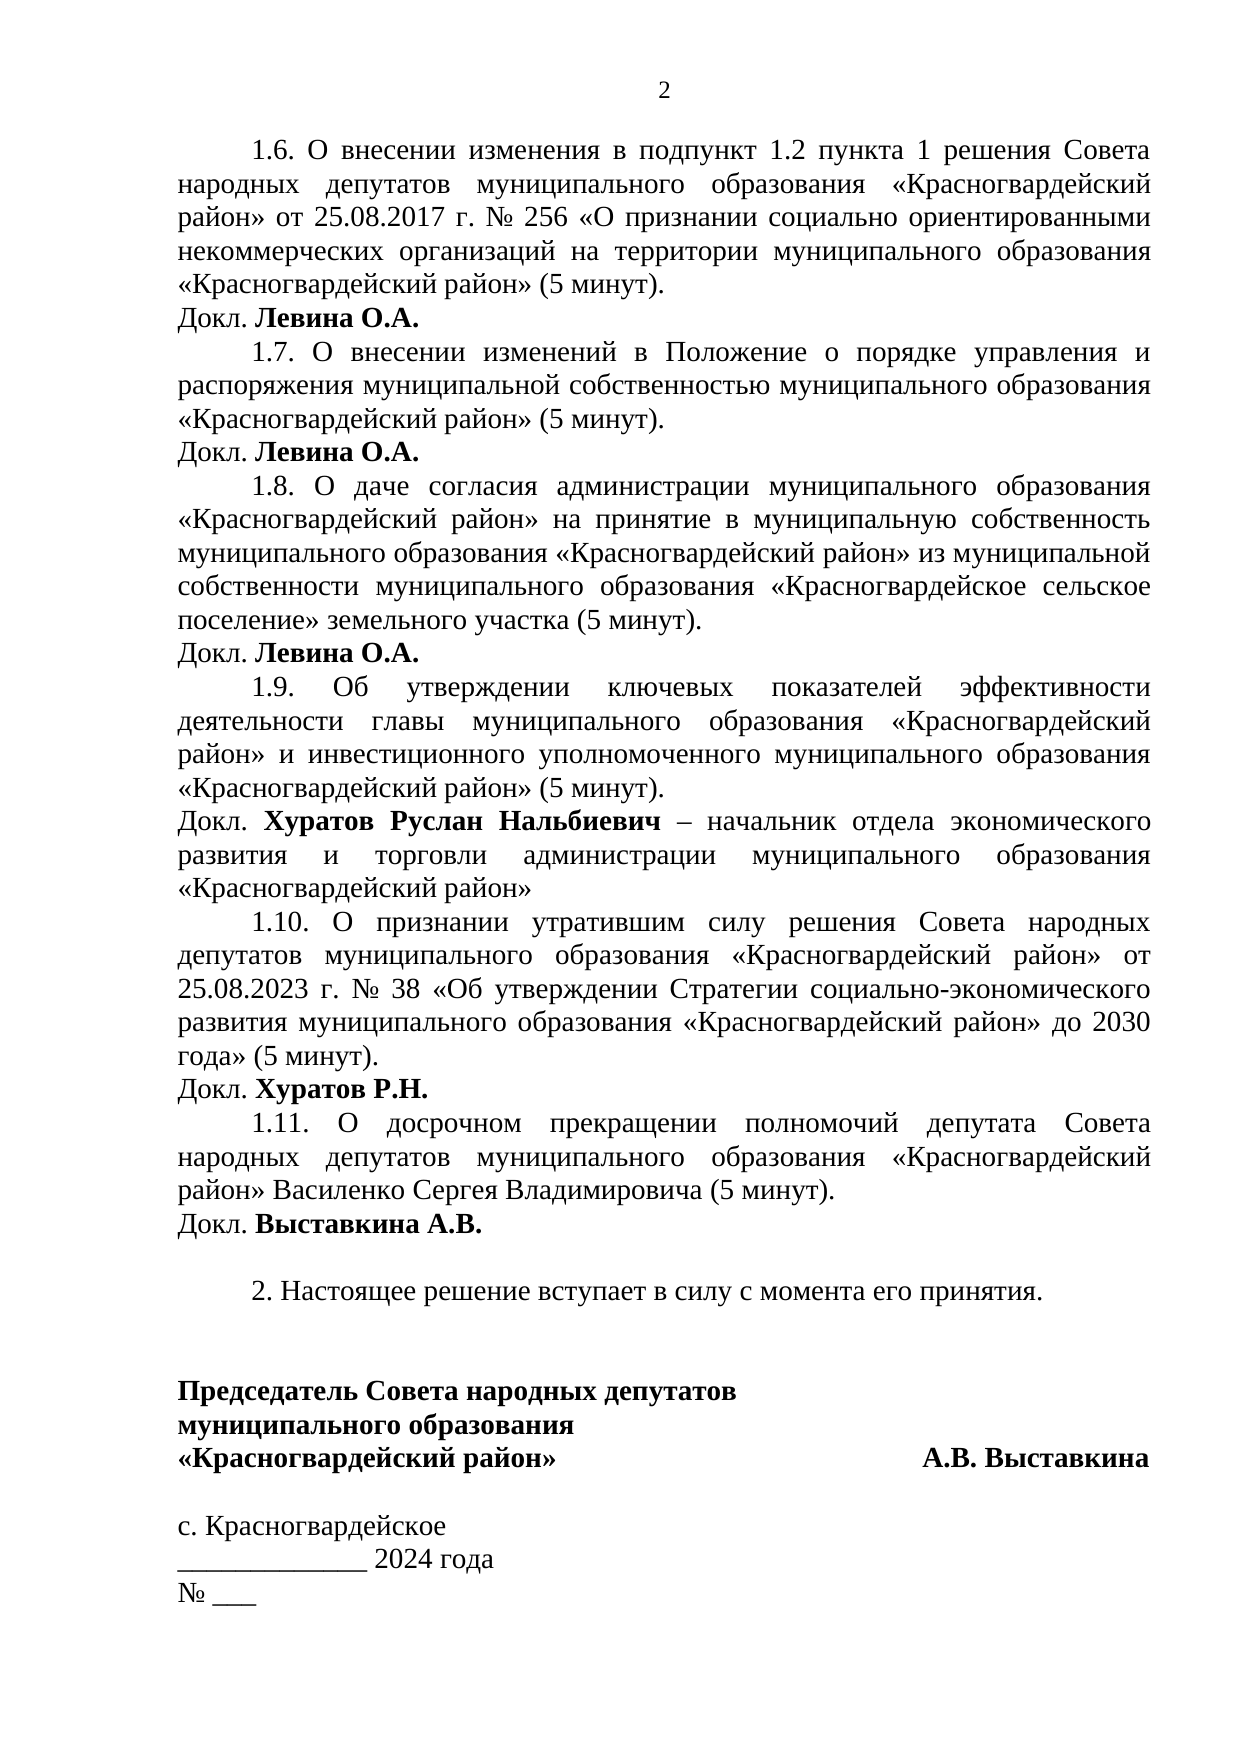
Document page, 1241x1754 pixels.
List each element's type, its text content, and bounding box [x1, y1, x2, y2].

text Докл. Левина О.А. [177, 434, 1152, 468]
text «Красногвардейский район» А.В. Выставкина [177, 1441, 1152, 1474]
text Докл. Хуратов Р.Н. [177, 1072, 1152, 1105]
text 1.9. Об утверждении ключевых показателей эффективности деятельности главы муниципального образования «Красногвардейский район» и инвестиционного уполномоченного муниципального образования «Красногвардейский район» (5 минут). [177, 669, 1152, 803]
text Председатель Совета народных депутатов [177, 1373, 1152, 1407]
text 1.6. О внесении изменения в подпункт 1.2 пункта 1 решения Совета народных депутатов муниципального образования «Красногвардейский район» от 25.08.2017 г. № 256 «О признании социально ориентированными некоммерческих организаций на территории муниципального образования «Красногвардейский район» (5 минут). [177, 132, 1152, 300]
text 2. Настоящее решение вступает в силу с момента его принятия. [177, 1273, 1152, 1306]
text Докл. Левина О.А. [177, 636, 1152, 669]
text Докл. Левина О.А. [177, 300, 1152, 334]
text 1.8. О даче согласия администрации муниципального образования «Красногвардейский район» на принятие в муниципальную собственность муниципального образования «Красногвардейский район» из муниципальной собственности муниципального образования «Красногвардейское сельское поселение» земельного участка (5 минут). [177, 468, 1152, 636]
text 1.10. О признании утратившим силу решения Совета народных депутатов муниципального образования «Красногвардейский район» от 25.08.2023 г. № 38 «Об утверждении Стратегии социально-экономического развития муниципального образования «Красногвардейский район» до 2030 года» (5 минут). [177, 904, 1152, 1072]
text муниципального образования [177, 1407, 1152, 1441]
text 1.11. О досрочном прекращении полномочий депутата Совета народных депутатов муниципального образования «Красногвардейский район» Василенко Сергея Владимировича (5 минут). [177, 1105, 1152, 1206]
text Докл. Выставкина А.В. [177, 1206, 1152, 1239]
text _____________ 2024 года [177, 1541, 1152, 1575]
text с. Красногвардейское [177, 1508, 1152, 1541]
text Докл. Хуратов Руслан Нальбиевич – начальник отдела экономического развития и торговли администрации муниципального образования «Красногвардейский район» [177, 803, 1152, 904]
text № ___ [177, 1575, 1152, 1608]
text 1.7. О внесении изменений в Положение о порядке управления и распоряжения муниципальной собственностью муниципального образования «Красногвардейский район» (5 минут). [177, 334, 1152, 434]
